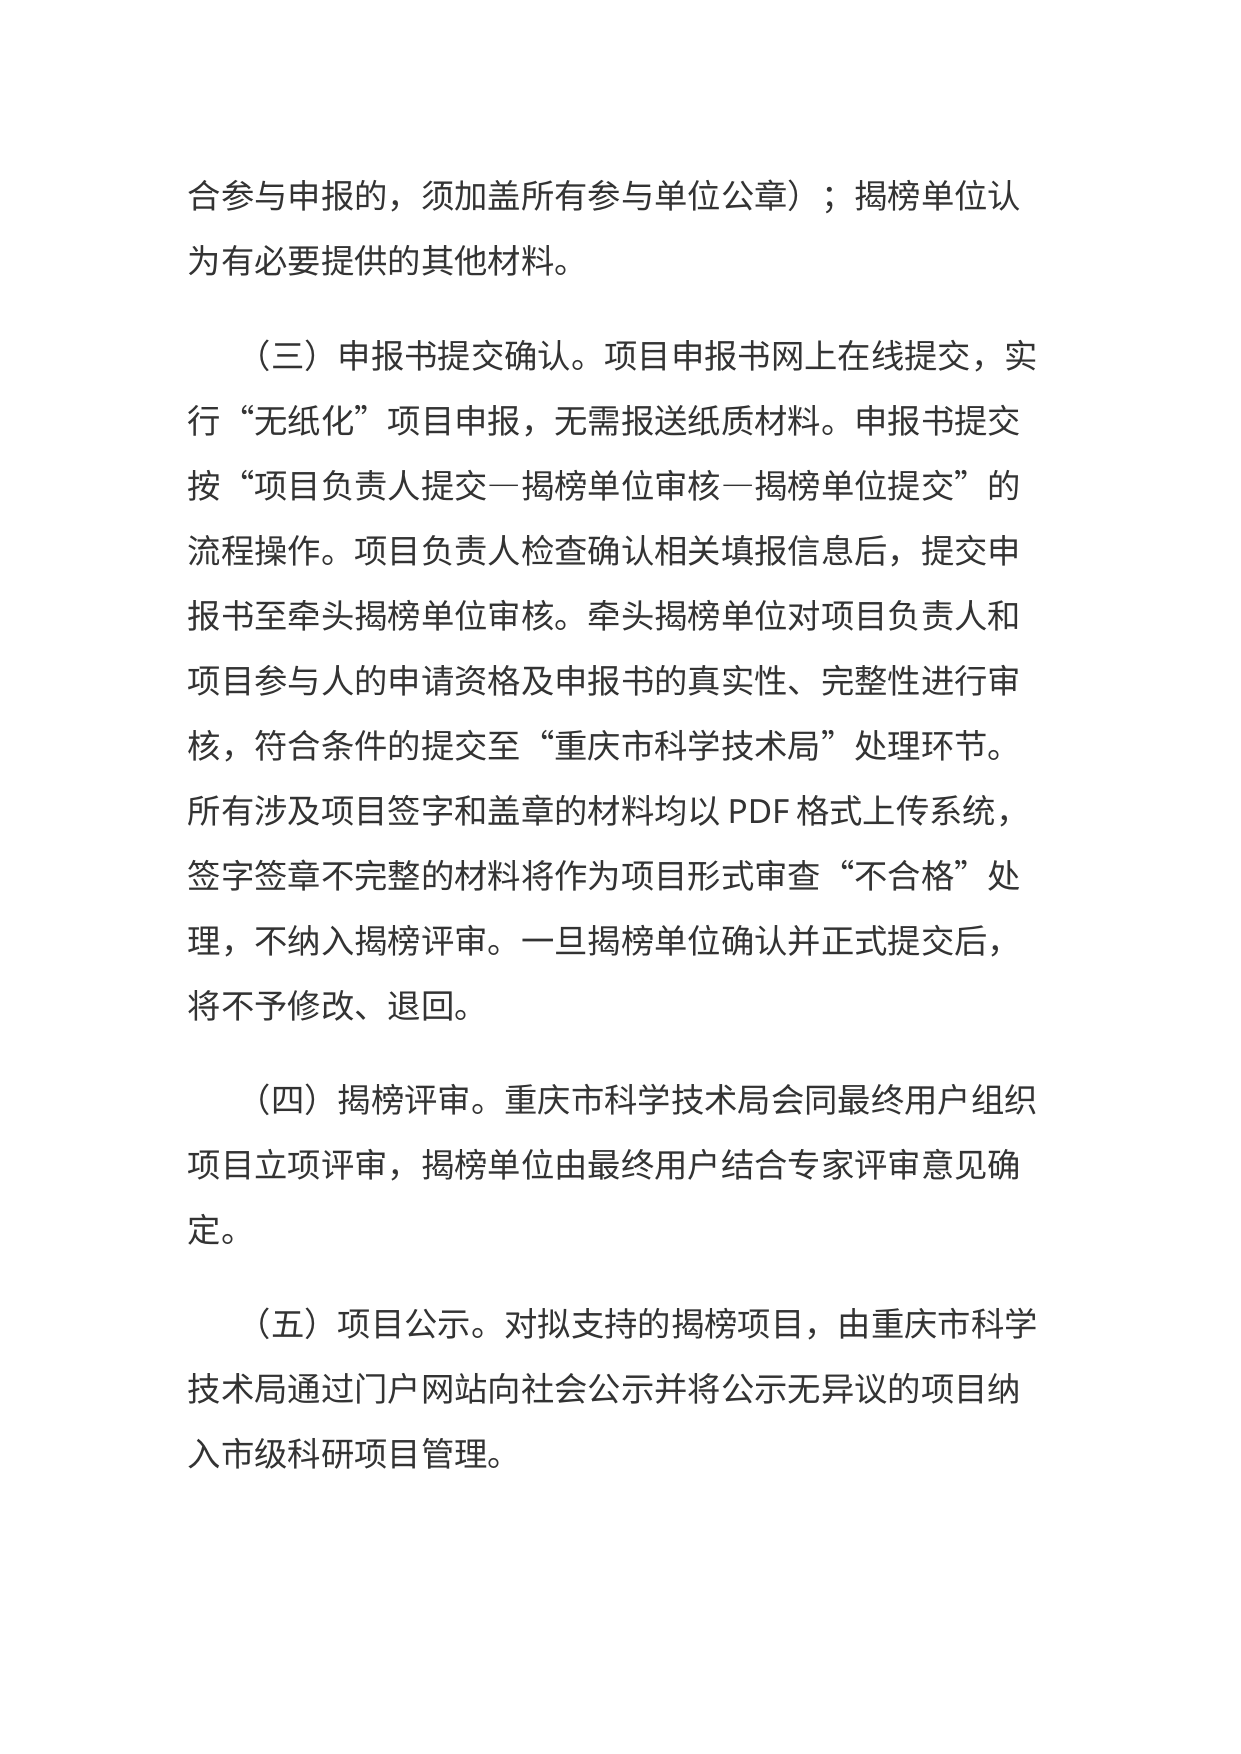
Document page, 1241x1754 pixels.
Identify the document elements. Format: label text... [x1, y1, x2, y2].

text （三）申报书提交确认。项目申报书网上在线提交，实行“无纸化”项目申报，无需报送纸质材料。申报书提交按“项目负责人提交—揭榜单位审核—揭榜单位提交”的流程操作。项目负责人检查确认相关填报信息后，提交申报书至牵头揭榜单位审核。牵头揭榜单位对项目负责人和项目参与人的申请资格及申报书的真实性、完整性进行审核，符合条件的提交至“重庆市科学技术局”处理环节。所有涉及项目签字和盖章的材料均以PDF格式上传系统，签字签章不完整的材料将作为项目形式审查“不合格”处理，不纳入揭榜评审。一旦揭榜单位确认并正式提交后，将不予修改、退回。 [187, 321, 1053, 1036]
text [187, 162, 1053, 292]
text （四）揭榜评审。重庆市科学技术局会同最终用户组织项目立项评审，揭榜单位由最终用户结合专家评审意见确定。 [187, 1065, 1053, 1260]
text （五）项目公示。对拟支持的揭榜项目，由重庆市科学技术局通过门户网站向社会公示并将公示无异议的项目纳入市级科研项目管理。 [187, 1289, 1053, 1484]
